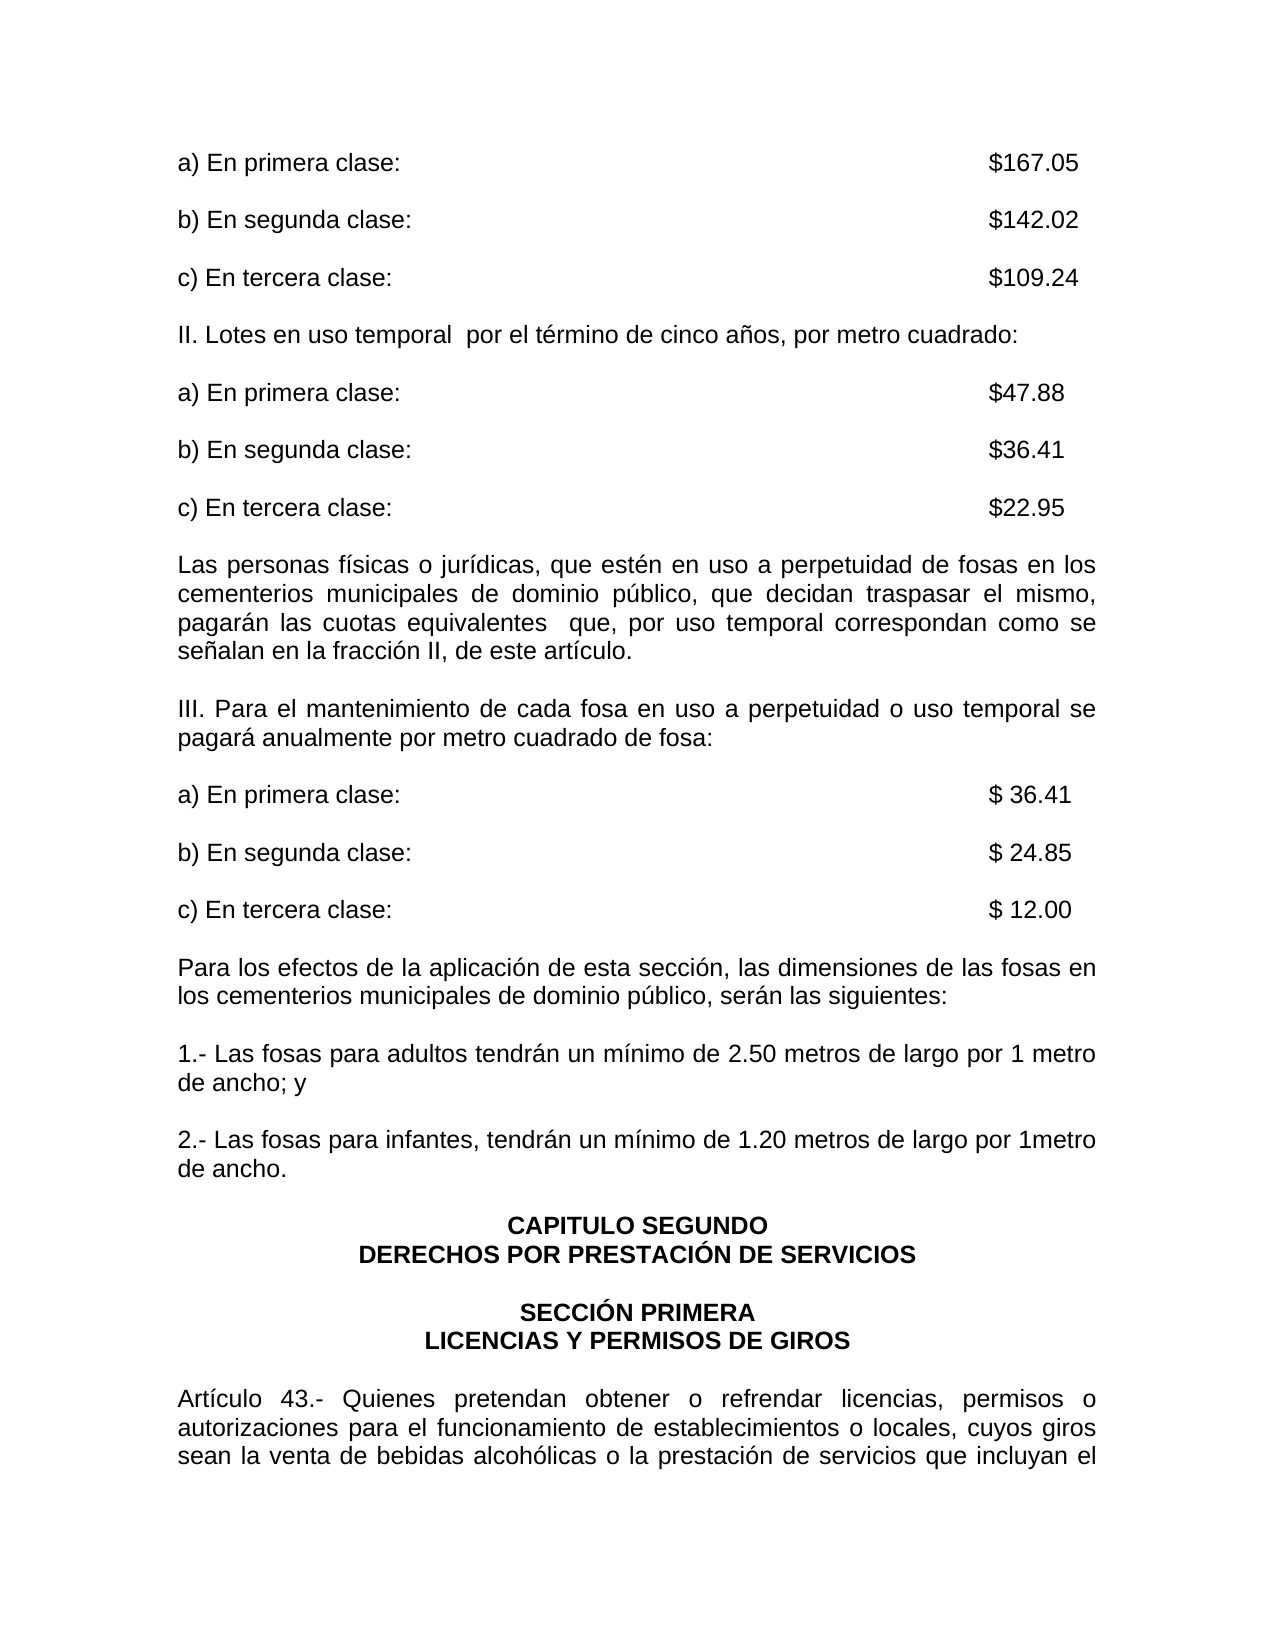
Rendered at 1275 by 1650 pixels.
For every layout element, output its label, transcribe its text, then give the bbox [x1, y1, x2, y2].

text c) En tercera clase: $109.24 [177, 263, 1098, 291]
text DERECHOS POR PRESTACIÓN DE SERVICIOS [177, 1240, 1098, 1269]
text a) En primera clase: $ 36.41 [177, 780, 1098, 809]
text II. Lotes en uso temporal por el término de cinco años, por metro cuadrado: [177, 320, 1098, 349]
text b) En segunda clase: $36.41 [177, 435, 1098, 464]
text SECCIÓN PRIMERA [177, 1298, 1098, 1326]
text b) En segunda clase: $142.02 [177, 205, 1098, 234]
text CAPITULO SEGUNDO [177, 1211, 1098, 1240]
text c) En tercera clase: $22.95 [177, 493, 1098, 521]
text b) En segunda clase: $ 24.85 [177, 838, 1098, 866]
text 1.- Las fosas para adultos tendrán un mínimo de 2.50 metros de largo por 1 metro de ancho; y [177, 1039, 1098, 1096]
text a) En primera clase: $47.88 [177, 378, 1098, 406]
text 2.- Las fosas para infantes, tendrán un mínimo de 1.20 metros de largo por 1metro de ancho. [177, 1125, 1098, 1183]
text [177, 1384, 1098, 1470]
text Las personas físicas o jurídicas, que estén en uso a perpetuidad de fosas en los cementerios municipales de dominio público, que decidan traspasar el mismo, pagarán las cuotas equivalentes que, por uso temporal correspondan como se señalan en la fracción II, de este artículo. [177, 550, 1098, 665]
text a) En primera clase: $167.05 [177, 148, 1098, 176]
text c) En tercera clase: $ 12.00 [177, 895, 1098, 924]
text III. Para el mantenimiento de cada fosa en uso a perpetuidad o uso temporal se pagará anualmente por metro cuadrado de fosa: [177, 694, 1098, 751]
text LICENCIAS Y PERMISOS DE GIROS [177, 1326, 1098, 1355]
text Para los efectos de la aplicación de esta sección, las dimensiones de las fosas en los cementerios municipales de dominio público, serán las siguientes: [177, 953, 1098, 1010]
